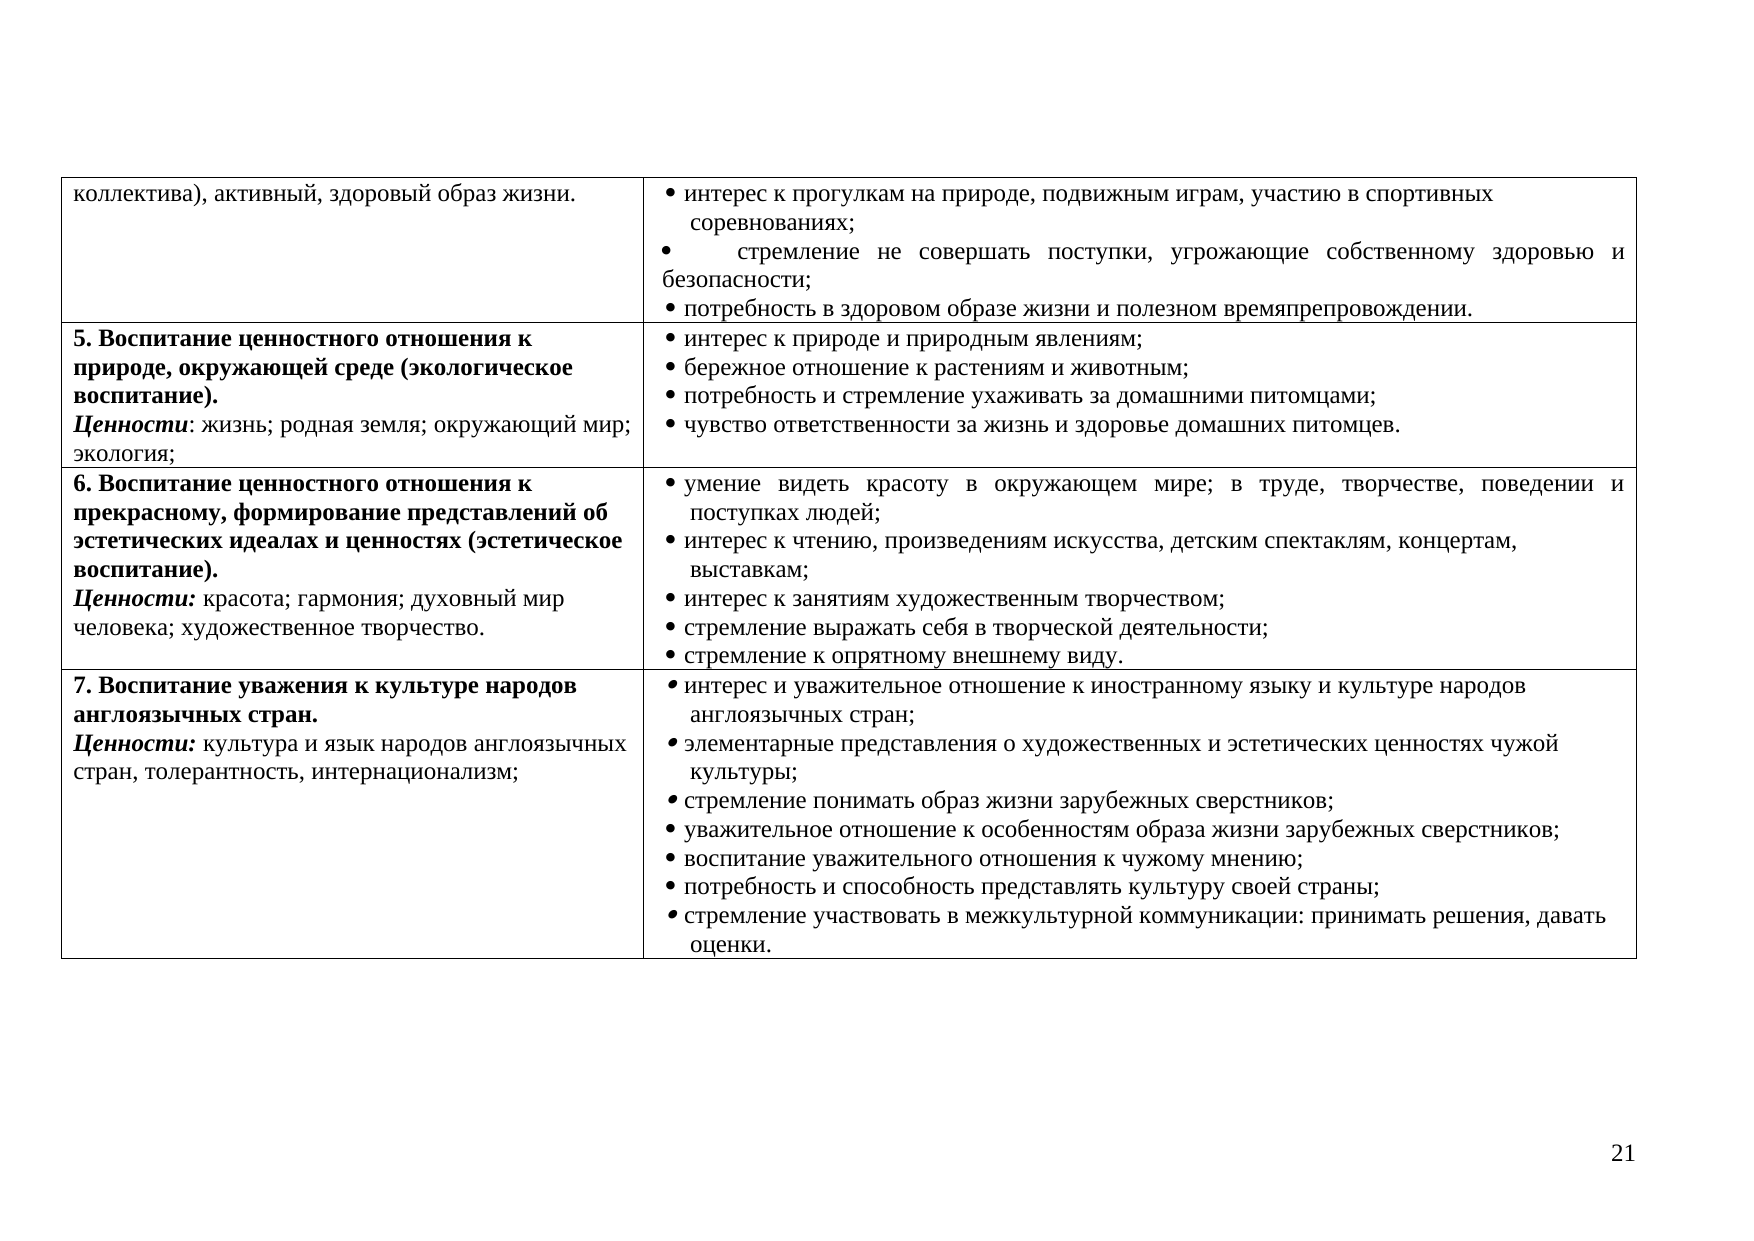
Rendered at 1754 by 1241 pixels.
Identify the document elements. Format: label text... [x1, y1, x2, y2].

table_cell интерес и уважительное отношение к иностранному языку и культуре народов англоязычных стран; элементарные представления о художественных и эстетических ценностях чужой культуры; стремление понимать образ жизни зарубежных сверстников; уважительное отношение к особенностям образа жизни зарубежных сверстников; воспитание уважительного отношения к чужому мнению; потребность и способность представлять культуру своей страны; стремление участвовать в межкультурной коммуникации: принимать решения, давать оценки. [644, 670, 1636, 958]
table_cell умение видеть красоту в окружающем мире; в труде, творчестве, поведении и поступках людей; интерес к чтению, произведениям искусства, детским спектаклям, концертам, выставкам; интерес к занятиям художественным творчеством; стремление выражать себя в творческой деятельности; стремление к опрятному внешнему виду. [644, 468, 1636, 669]
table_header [62, 178, 643, 322]
table_cell 7. Воспитание уважения к культуре народов англоязычных стран. Ценности: культура и язык народов англоязычных стран, толерантность, интернационализм; [62, 670, 643, 958]
table_cell 5. Воспитание ценностного отношения к природе, окружающей среде (экологическое воспитание). Ценности: жизнь; родная земля; окружающий мир; экология; [62, 323, 643, 467]
table_cell интерес к природе и природным явлениям; бережное отношение к растениям и животным; потребность и стремление ухаживать за домашними питомцами; чувство ответственности за жизнь и здоровье домашних питомцев. [644, 323, 1636, 467]
table_cell 6. Воспитание ценностного отношения к прекрасному, формирование представлений об эстетических идеалах и ценностях (эстетическое воспитание). Ценности: красота; гармония; духовный мир человека; художественное творчество. [62, 468, 643, 669]
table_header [644, 178, 1636, 322]
